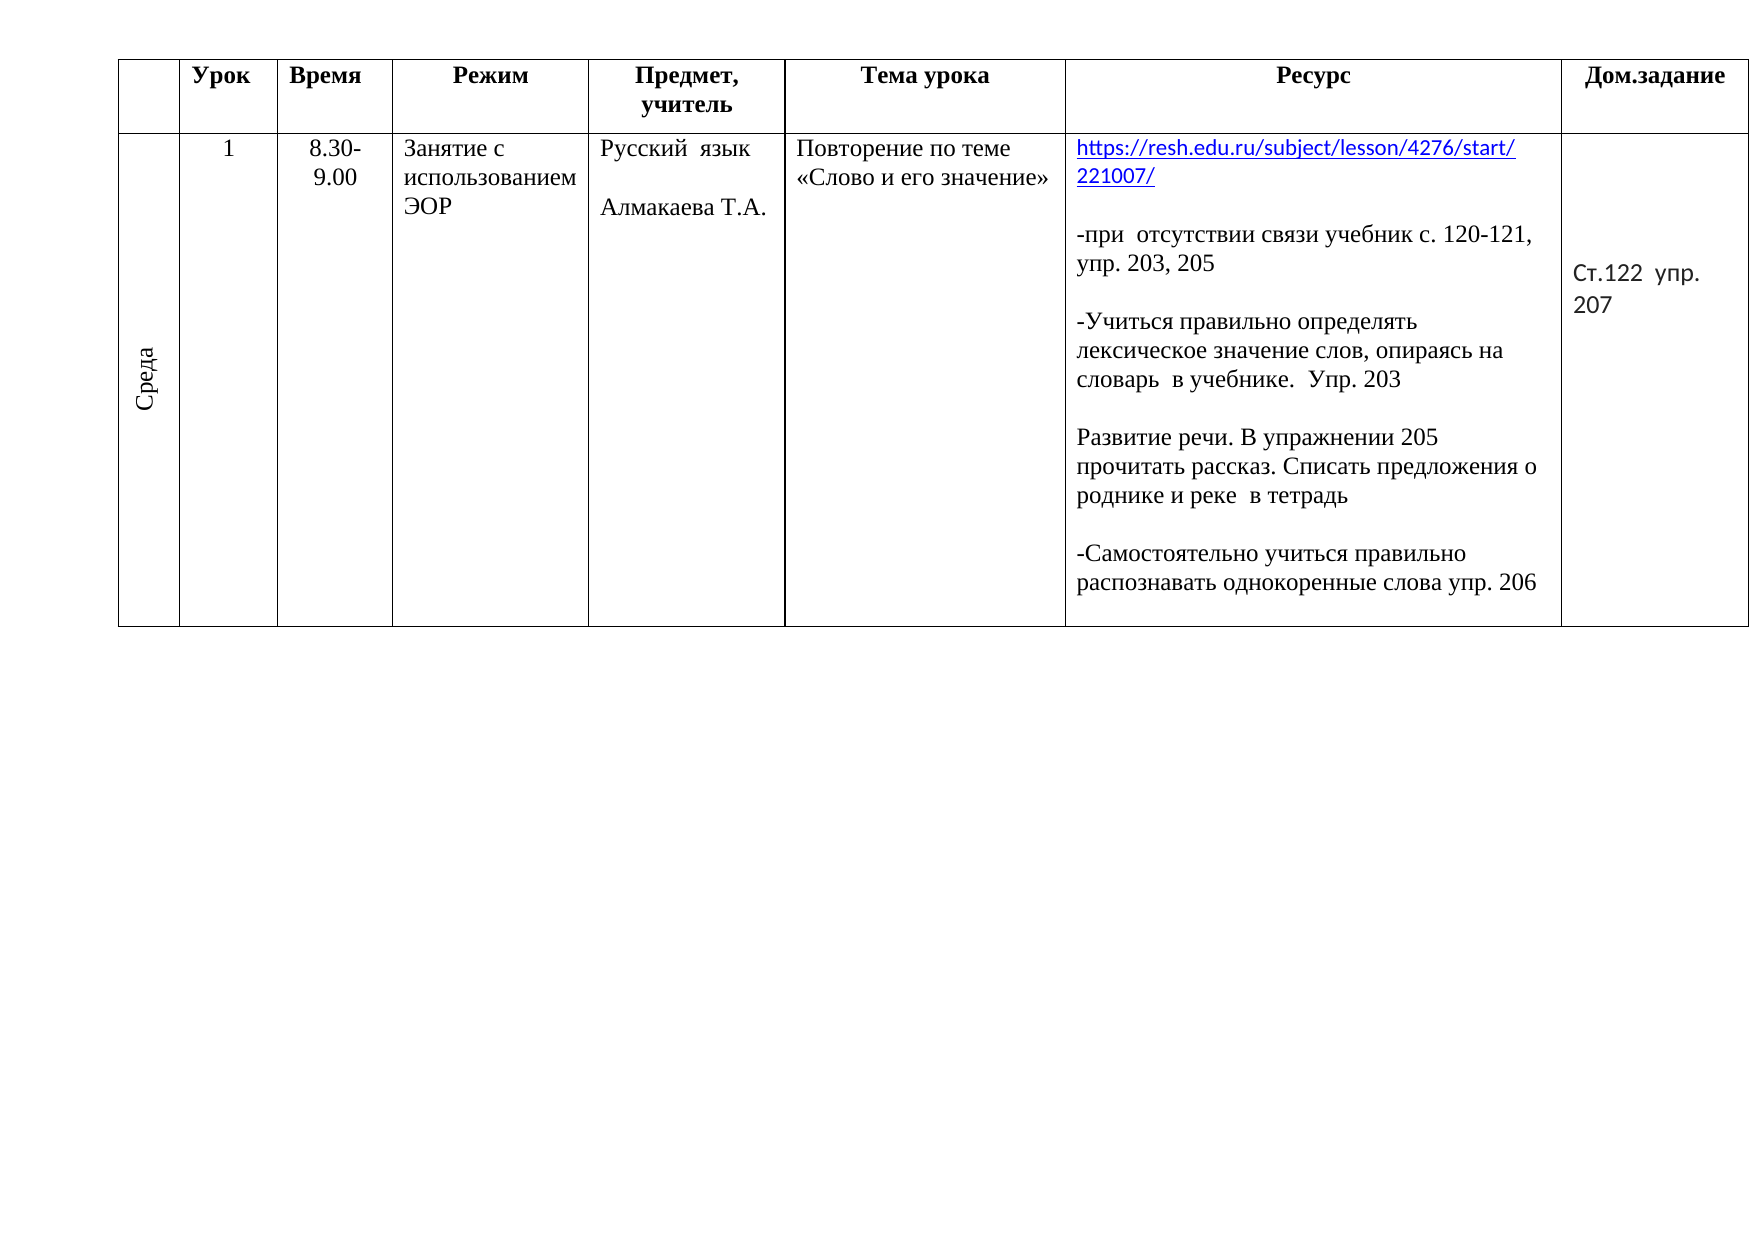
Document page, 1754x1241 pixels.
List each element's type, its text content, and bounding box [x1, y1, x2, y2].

table_cell 8.30-9.00 [278, 134, 392, 626]
table_cell Русский язык Алмакаева Т.А. [589, 134, 784, 626]
table_header Предмет, учитель [589, 60, 784, 132]
table_cell Среда [119, 134, 179, 626]
table_cell https://resh.edu.ru/subject/lesson/4276/start/221007/ -при отсутствии связи учебник с. 120-121, упр. 203, 205 -Учиться правильно определять лексическое значение слов, опираясь на словарь в учебнике. Упр. 203 Развитие речи. В упражнении 205 прочитать рассказ. Списать предложения о роднике и реке в тетрадь -Самостоятельно учиться правильно распознавать однокоренные слова упр. 206 [1066, 134, 1561, 626]
table_header Время [278, 60, 392, 132]
table_header Режим [393, 60, 588, 132]
table_cell Ст.122 упр. 207 [1562, 134, 1748, 626]
table_cell 1 [180, 134, 277, 626]
table_header Урок [180, 60, 277, 132]
table_cell Повторение по теме «Слово и его значение» [786, 134, 1065, 626]
table_header Ресурс [1066, 60, 1561, 132]
table_header Тема урока [786, 60, 1065, 132]
table_cell Занятие с использованием ЭОР [393, 134, 588, 626]
table_header Дом.задание [1562, 60, 1748, 132]
table_header [119, 60, 179, 132]
